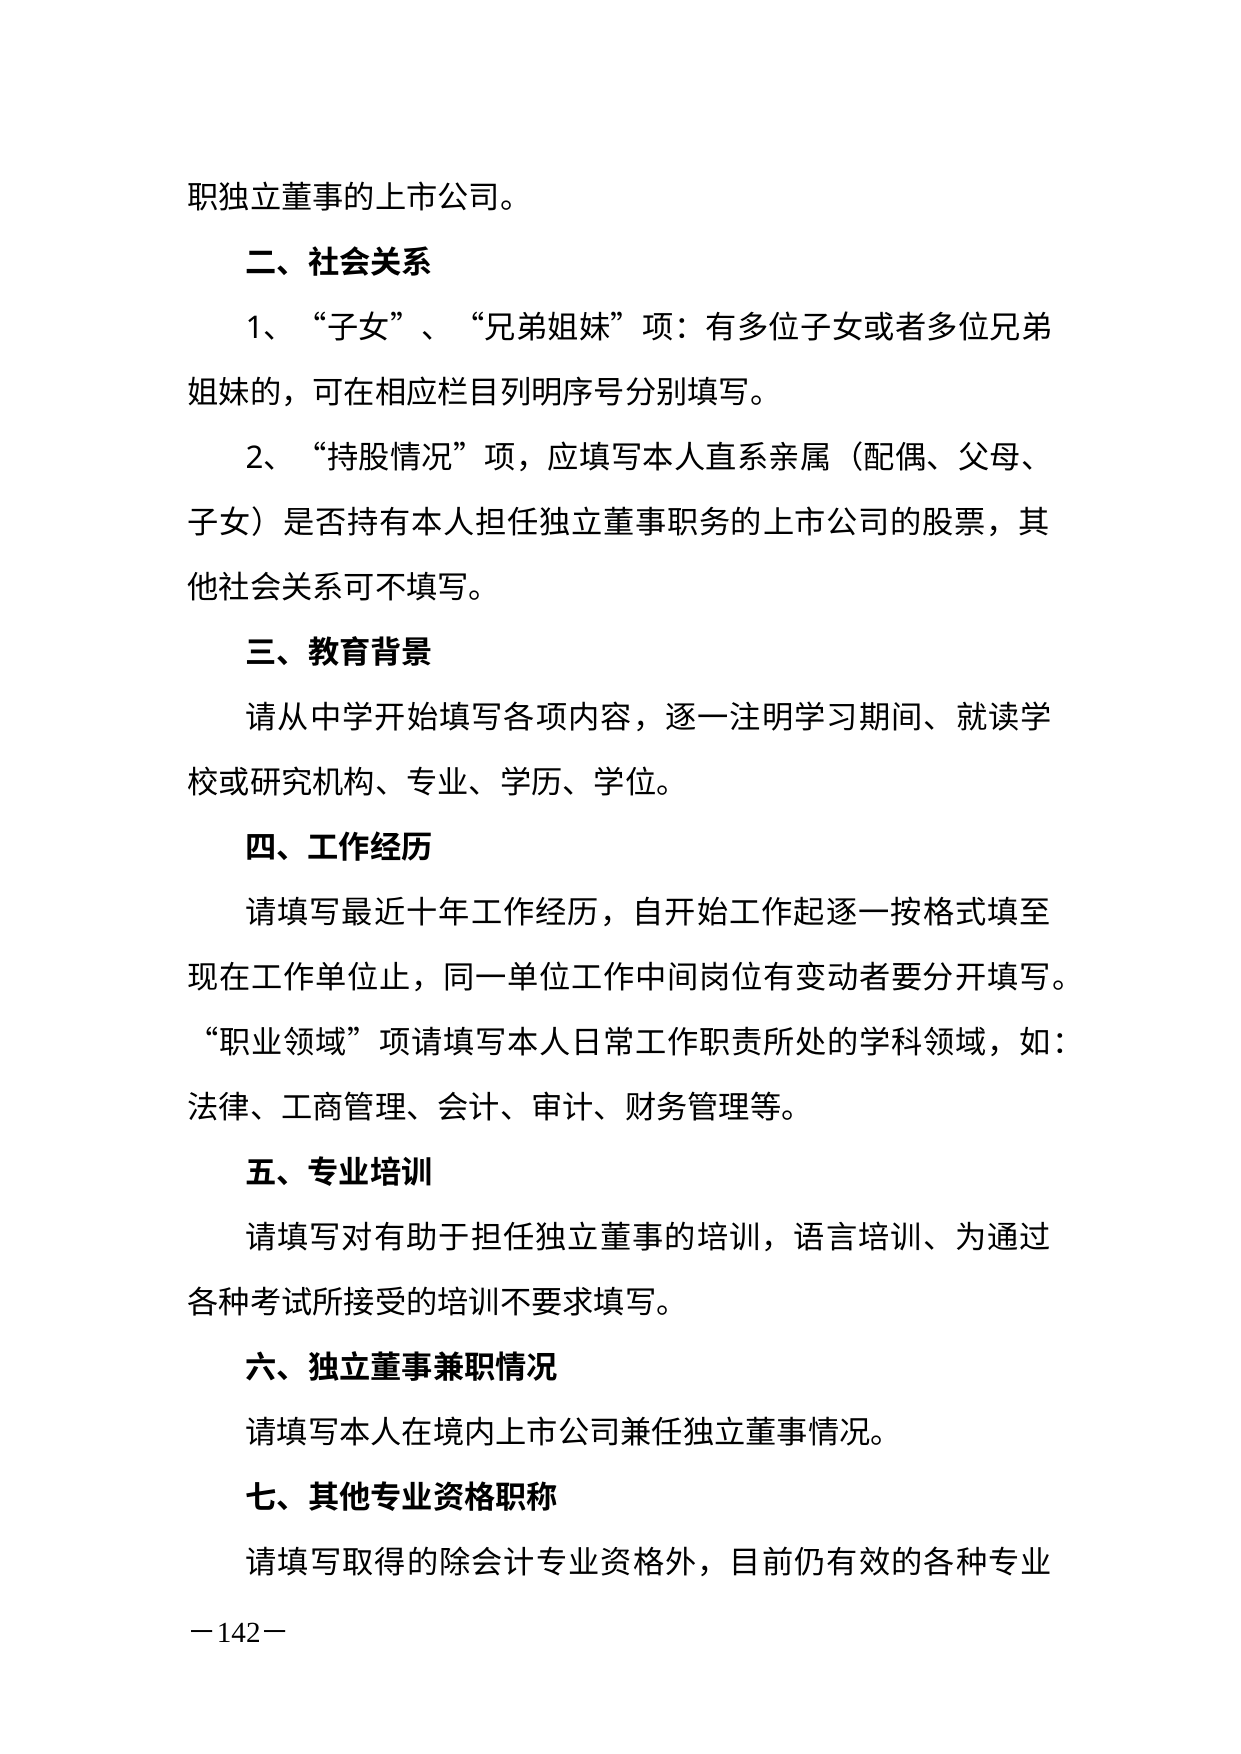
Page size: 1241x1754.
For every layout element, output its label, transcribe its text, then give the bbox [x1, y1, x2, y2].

text 七、其他专业资格职称 [187, 1462, 1053, 1527]
text 六、独立董事兼职情况 [187, 1332, 1053, 1397]
text 五、专业培训 [187, 1137, 1053, 1202]
text 请填写最近十年工作经历，自开始工作起逐一按格式填至现在工作单位止，同一单位工作中间岗位有变动者要分开填写。“职业领域”项请填写本人日常工作职责所处的学科领域，如：法律、工商管理、会计、审计、财务管理等。 [187, 877, 1053, 1137]
text 请从中学开始填写各项内容，逐一注明学习期间、就读学校或研究机构、专业、学历、学位。 [187, 682, 1053, 812]
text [187, 162, 1053, 227]
text 四、工作经历 [187, 812, 1053, 877]
text 请填写本人在境内上市公司兼任独立董事情况。 [187, 1397, 1053, 1462]
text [187, 1527, 1053, 1592]
text 1、“子女”、“兄弟姐妹”项：有多位子女或者多位兄弟姐妹的，可在相应栏目列明序号分别填写。 [187, 292, 1053, 422]
text 2、“持股情况”项，应填写本人直系亲属（配偶、父母、子女）是否持有本人担任独立董事职务的上市公司的股票，其他社会关系可不填写。 [187, 422, 1053, 617]
text 二、社会关系 [187, 227, 1053, 292]
text 请填写对有助于担任独立董事的培训，语言培训、为通过各种考试所接受的培训不要求填写。 [187, 1202, 1053, 1332]
text 三、教育背景 [187, 617, 1053, 682]
